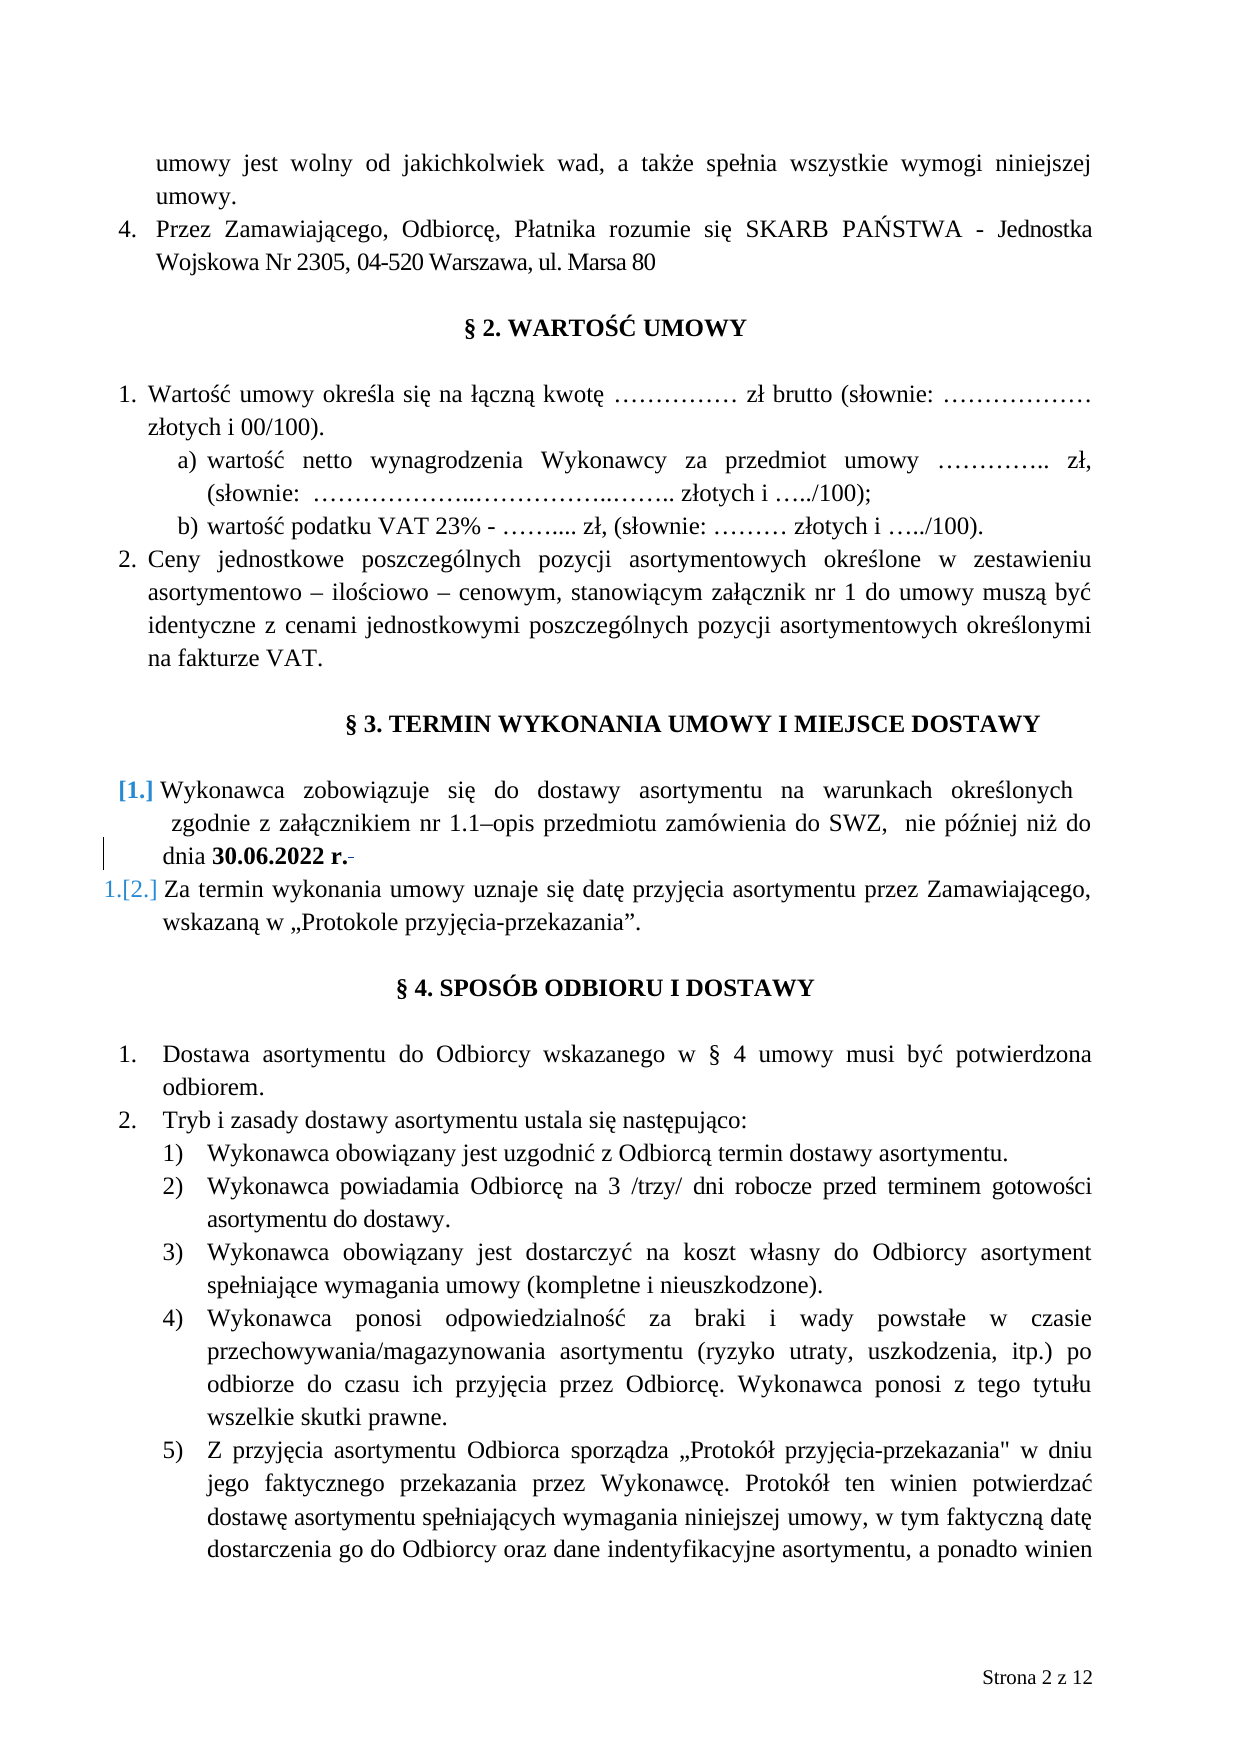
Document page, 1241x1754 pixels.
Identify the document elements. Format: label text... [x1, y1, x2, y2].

text 2. WARTOŚĆ UMOWY [118, 313, 1092, 342]
text 4. SPOSÓB ODBIORU I DOSTAWY [118, 973, 1092, 1002]
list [118, 148, 1092, 209]
text § 3. TERMIN WYKONANIA UMOWY I MIEJSCE DOSTAWY [118, 709, 1092, 738]
list Za termin wykonania umowy uznaje się datę przyjęcia asortymentu przez Zamawiającego, wskazaną w „Protokole przyjęcia-przekazania”. [103, 874, 1092, 936]
list Wykonawca obowiązany jest uzgodnić z Odbiorcą termin dostawy asortymentu. [162, 1138, 1092, 1167]
list Ceny jednostkowe poszczególnych pozycji asortymentowych określone w zestawieniu asortymentowo – ilościowo – cenowym, stanowiącym załącznik nr 1 do umowy muszą być identyczne z cenami jednostkowymi poszczególnych pozycji asortymentowych określonymi na fakturze VAT. [118, 544, 1092, 672]
list Wykonawca powiadamia Odbiorcę na 3 /trzy/ dni robocze przed terminem gotowości asortymentu do dostawy. [162, 1171, 1092, 1233]
list Wykonawca ponosi odpowiedzialność za braki i wady powstałe w czasie przechowywania/magazynowania asortymentu (ryzyko utraty, uszkodzenia, itp.) po odbiorze do czasu ich przyjęcia przez Odbiorcę. Wykonawca ponosi z tego tytułu wszelkie skutki prawne. [162, 1303, 1092, 1431]
list Wykonawca zobowiązuje się do dostawy asortymentu na warunkach określonych zgodnie z załącznikiem nr 1.1–opis przedmiotu zamówienia do SWZ, nie później niż do dnia 30.06.2022 r. [118, 775, 1092, 870]
list Dostawa asortymentu do Odbiorcy wskazanego w § 4 umowy musi być potwierdzona odbiorem. [118, 1039, 1092, 1101]
list wartość podatku VAT 23% - …….... zł, (słownie: ……… złotych i …../100). [177, 511, 1092, 540]
list Wartość umowy określa się na łączną kwotę …………… zł brutto (słownie: ……………… złotych i 00/100). [118, 379, 1092, 441]
list Tryb i zasady dostawy asortymentu ustala się następująco: [118, 1105, 1092, 1134]
list wartość netto wynagrodzenia Wykonawcy za przedmiot umowy ………….. zł, (słownie: ………………..……………..…….. złotych i …../100); [177, 445, 1092, 507]
list Przez Zamawiającego, Odbiorcę, Płatnika rozumie się SKARB PAŃSTWA - Jednostka Wojskowa Nr 2305, 04-520 Warszawa, ul. Marsa 80 [118, 214, 1092, 276]
list Wykonawca obowiązany jest dostarczyć na koszt własny do Odbiorcy asortyment spełniające wymagania umowy (kompletne i nieuszkodzone). [162, 1237, 1092, 1299]
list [162, 1436, 1092, 1563]
